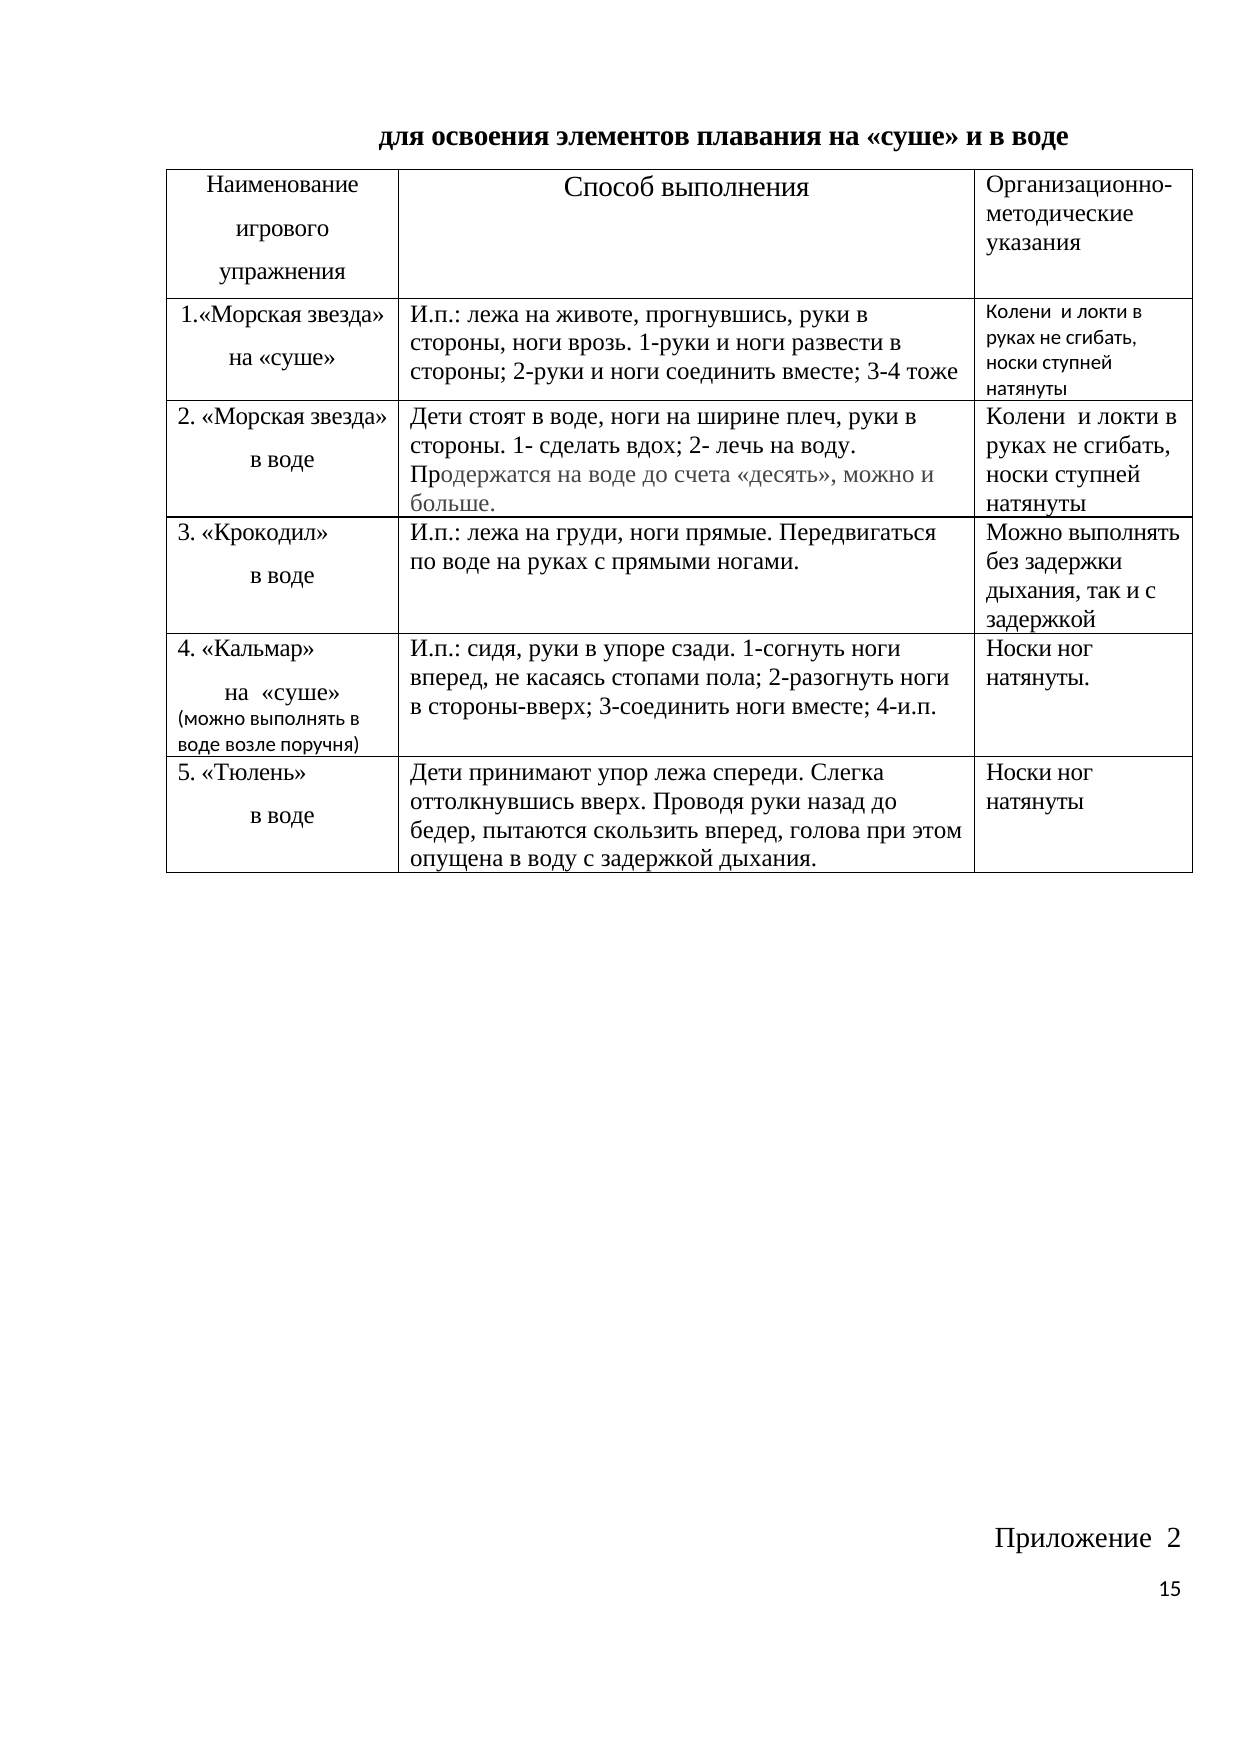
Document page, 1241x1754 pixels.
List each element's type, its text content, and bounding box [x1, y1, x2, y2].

table_header Наименование игрового упражнения [167, 170, 398, 298]
table_cell 5. «Тюлень» в воде [167, 757, 398, 872]
table_cell 1.«Морская звезда» на «суше» [167, 299, 398, 400]
table_cell Носки ног натянуты. [975, 634, 1192, 756]
table_cell Дети принимают упор лежа спереди. Слегка оттолкнувшись вверх. Проводя руки назад до бедер, пытаются скользить вперед, голова при этом опущена в воду с задержкой дыхания. [399, 757, 974, 872]
table_cell Можно выполнять без задержки дыхания, так и с задержкой [975, 518, 1192, 632]
table_cell 3. «Крокодил» в воде [167, 518, 398, 632]
table_cell Колени и локти в руках не сгибать, носки ступней натянуты [975, 299, 1192, 400]
table_cell 4. «Кальмар» на «суше» (можно выполнять в воде возле поручня) [167, 634, 398, 756]
table_cell И.п.: сидя, руки в упоре сзади. 1-согнуть ноги вперед, не касаясь стопами пола; 2-разогнуть ноги в стороны-вверх; 3-соединить ноги вместе; 4-и.п. [399, 634, 974, 756]
table_cell Носки ног натянуты [975, 757, 1192, 872]
table_cell 2. «Морская звезда» в воде [167, 401, 398, 516]
table_cell Колени и локти в руках не сгибать, носки ступней натянуты [975, 401, 1192, 516]
table_cell И.п.: лежа на животе, прогнувшись, руки в стороны, ноги врозь. 1-руки и ноги развести в стороны; 2-руки и ноги соединить вместе; 3-4 тоже [399, 299, 974, 400]
text Приложение 2 [177, 1520, 1181, 1554]
table_cell Дети стоят в воде, ноги на ширине плеч, руки в стороны. 1- сделать вдох; 2- лечь на воду. Продержатся на воде до счета «десять», можно и больше. [399, 401, 974, 516]
table_cell И.п.: лежа на груди, ноги прямые. Передвигаться по воде на руках с прямыми ногами. [399, 518, 974, 632]
table_header Способ выполнения [399, 170, 974, 298]
text для освоения элементов плавания на «суше» и в воде [177, 118, 1181, 152]
table_header Организационно- методические указания [975, 170, 1192, 298]
